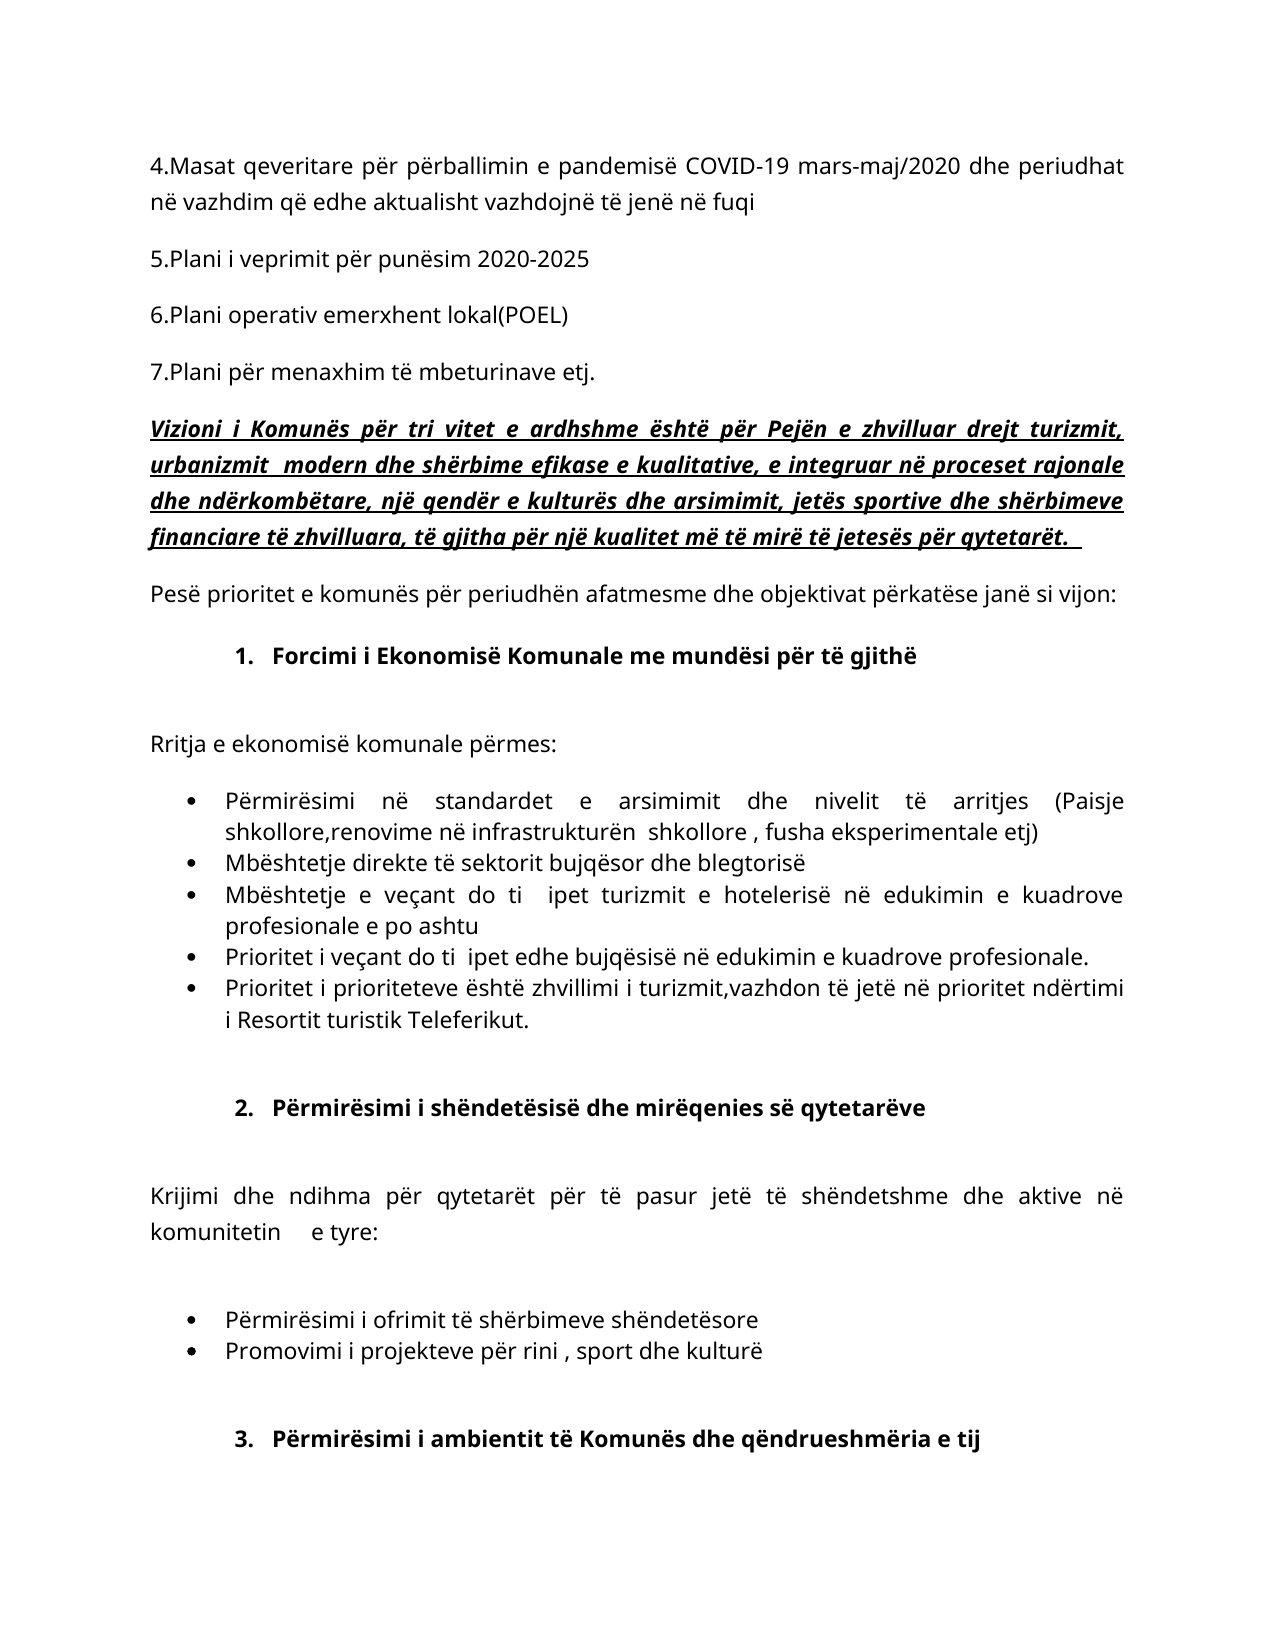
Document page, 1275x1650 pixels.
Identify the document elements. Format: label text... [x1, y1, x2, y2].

text Vizioni i Komunës për tri vitet e ardhshme është për Pejën e zhvilluar drejt turizmit, urbanizmit modern dhe shërbime efikase e kualitative, e integruar në proceset rajonale dhe ndërkombëtare, një qendër e kulturës dhe arsimimit, jetës sportive dhe shërbimeve financiare të zhvilluara, të gjitha për një kualitet më të mirë të jetesës për qytetarët. [150, 413, 1125, 475]
text 6.Plani operativ emerxhent lokal(POEL) [150, 299, 1125, 331]
list Përmirësimi i ofrimit të shërbimeve shëndetësore [187, 1304, 1125, 1335]
list Mbështetje e veçant do ti ipet turizmit e hotelerisë në edukimin e kuadrove profesionale e po ashtu [187, 879, 1125, 941]
list Përmirësimi i ambientit të Komunës dhe qëndrueshmëria e tij [234, 1423, 1125, 1454]
text 4.Masat qeveritare për përballimin e pandemisë COVID-19 mars-maj/2020 dhe periudhat në vazhdim që edhe aktualisht vazhdojnë të jenë në fuqi [150, 150, 1125, 217]
list Promovimi i projekteve për rini , sport dhe kulturë [187, 1335, 1125, 1366]
list Prioritet i veçant do ti ipet edhe bujqësisë në edukimin e kuadrove profesionale. [187, 941, 1125, 972]
list Përmirësimi i shëndetësisë dhe mirëqenies së qytetarëve [234, 1092, 1125, 1123]
text Krijimi dhe ndihma për qytetarët për të pasur jetë të shëndetshme dhe aktive në komunitetin e tyre: [150, 1180, 1125, 1247]
text 5.Plani i veprimit për punësim 2020-2025 [150, 243, 1125, 274]
list Mbështetje direkte të sektorit bujqësor dhe blegtorisë [187, 847, 1125, 879]
text Rritja e ekonomisë komunale përmes: [150, 728, 1125, 759]
list Përmirësimi në standardet e arsimimit dhe nivelit të arritjes (Paisje shkollore,renovime në infrastrukturën shkollore , fusha eksperimentale etj) [187, 785, 1125, 847]
text Vizioni i Komunës për tri vitet e ardhshme është për Pejën e zhvilluar drejt turizmit, urbanizmit modern dhe shërbime efikase e kualitative, e integruar në proceset rajonale dhe ndërkombëtare, një qendër e kulturës dhe arsimimit, jetës sportive dhe shërbimeve financiare të zhvilluara, të gjitha për një kualitet më të mirë të jetesës për qytetarët. [150, 477, 1125, 552]
text Pesë prioritet e komunës për periudhën afatmesme dhe objektivat përkatëse janë si vijon: [150, 578, 1125, 609]
list Prioritet i prioriteteve është zhvillimi i turizmit,vazhdon të jetë në prioritet ndërtimi i Resortit turistik Teleferikut. [187, 972, 1125, 1035]
text 7.Plani për menaxhim të mbeturinave etj. [150, 356, 1125, 387]
list Forcimi i Ekonomisë Komunale me mundësi për të gjithë [234, 640, 1125, 671]
